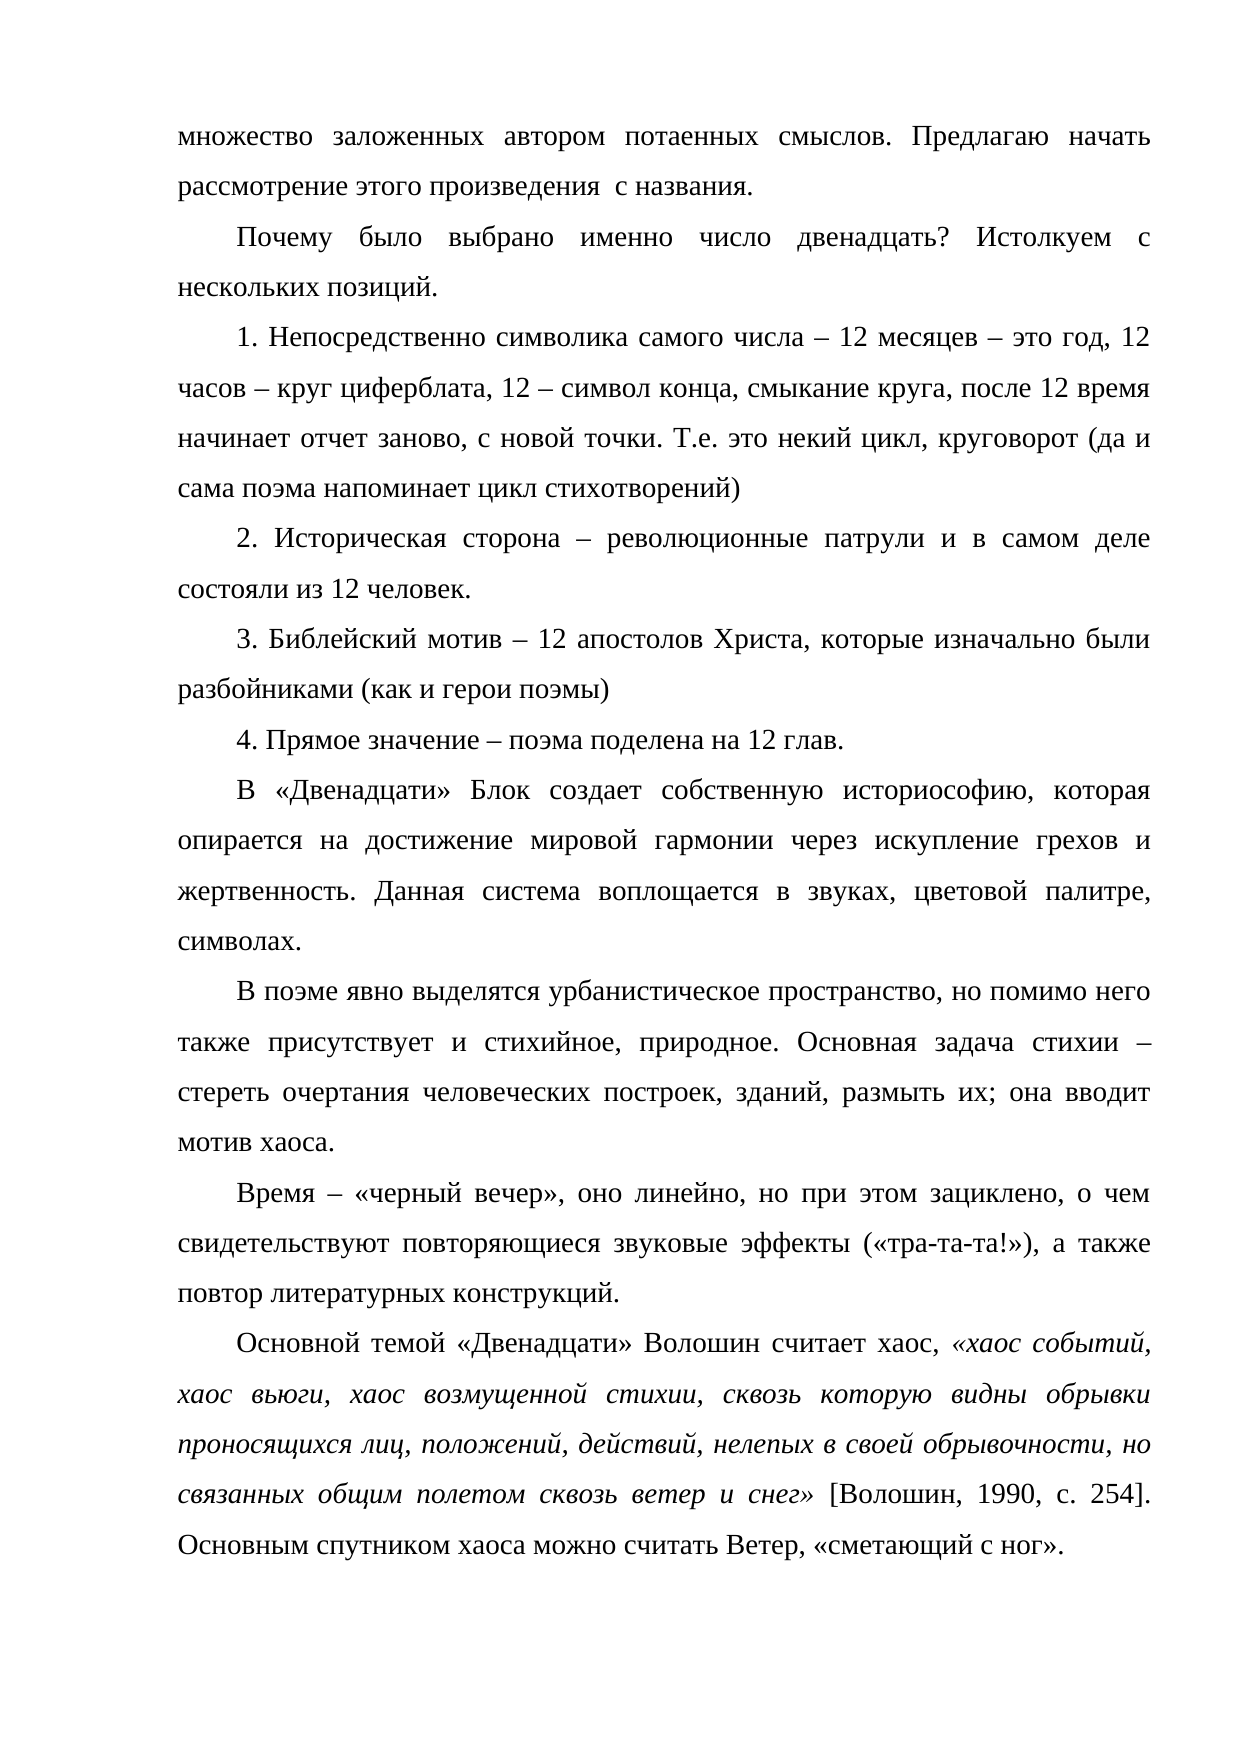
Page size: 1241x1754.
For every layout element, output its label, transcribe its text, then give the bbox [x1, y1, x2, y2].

text 3. Библейский мотив – 12 апостолов Христа, которые изначально были разбойниками (как и герои поэмы) [177, 621, 1152, 705]
text Почему было выбрано именно число двенадцать? Истолкуем с нескольких позиций. [177, 219, 1152, 303]
text Основной темой «Двенадцати» Волошин считает хаос, «хаос событий, хаос вьюги, хаос возмущенной стихии, сквозь которую видны обрывки проносящихся лиц, положений, действий, нелепых в своей обрывочности, но связанных общим полетом сквозь ветер и снег» [Волошин, 1990, с. 254]. Основным спутником хаоса можно считать Ветер, «сметающий с ног». [177, 1326, 1152, 1560]
text В поэме явно выделятся урбанистическое пространство, но помимо него также присутствует и стихийное, природное. Основная задача стихии – стереть очертания человеческих построек, зданий, размыть их; она вводит мотив хаоса. [177, 973, 1152, 1158]
text 1. Непосредственно символика самого числа – 12 месяцев – это год, 12 часов – круг циферблата, 12 – символ конца, смыкание круга, после 12 время начинает отчет заново, с новой точки. Т.е. это некий цикл, круговорот (да и сама поэма напоминает цикл стихотворений) [177, 319, 1152, 504]
text В «Двенадцати» Блок создает собственную историософию, которая опирается на достижение мировой гармонии через искупление грехов и жертвенность. Данная система воплощается в звуках, цветовой палитре, символах. [177, 772, 1152, 957]
text Время – «черный вечер», оно линейно, но при этом зациклено, о чем свидетельствуют повторяющиеся звуковые эффекты («тра-та-та!»), а также повтор литературных конструкций. [177, 1175, 1152, 1309]
text 2. Историческая сторона – революционные патрули и в самом деле состояли из 12 человек. [177, 521, 1152, 604]
text 4. Прямое значение – поэма поделена на 12 глав. [177, 722, 1152, 755]
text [177, 118, 1152, 202]
